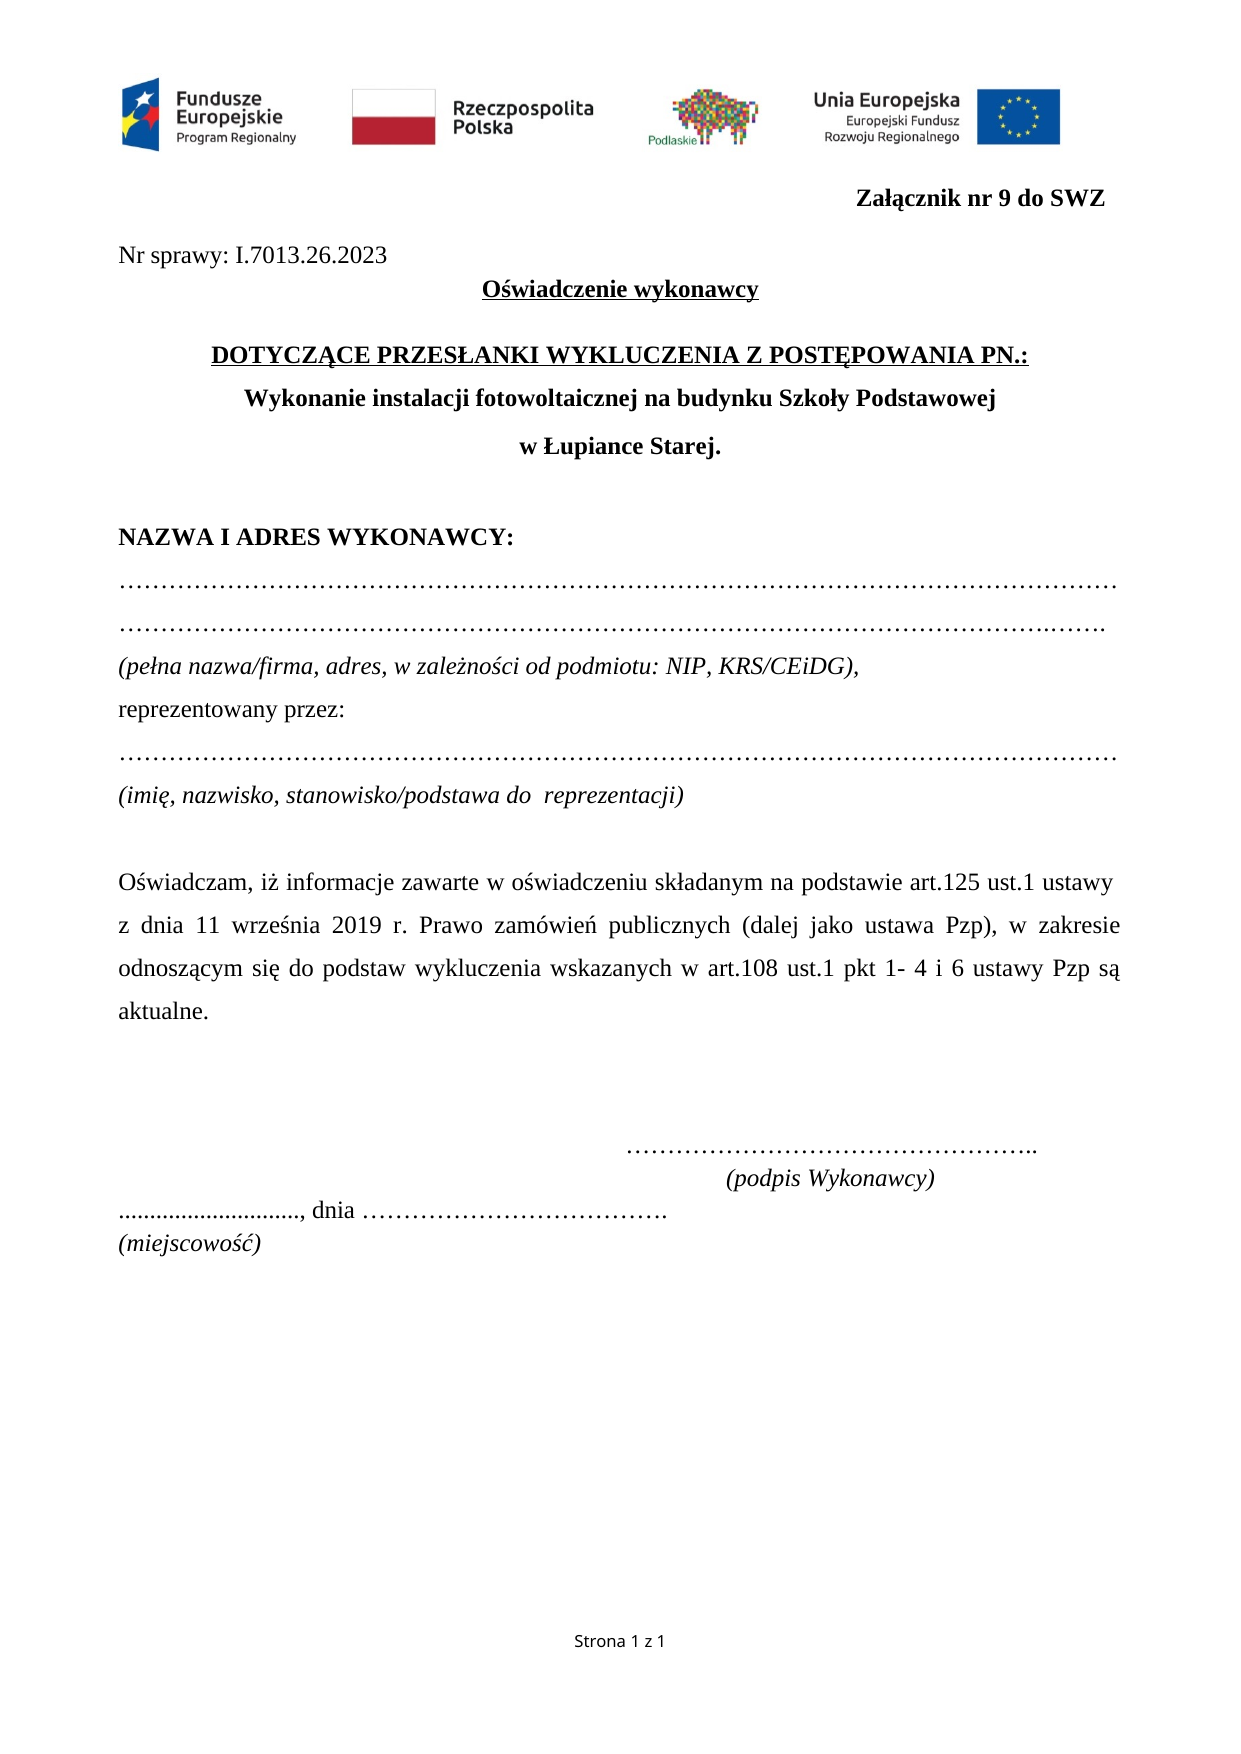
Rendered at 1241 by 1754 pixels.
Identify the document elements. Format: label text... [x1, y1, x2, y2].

text NAZWA I ADRES WYKONAWCY: [118, 522, 1122, 551]
list ………………………………………………………………………………………………………… [118, 737, 1122, 766]
text (miejscowość) [118, 1228, 1122, 1257]
list Oświadczenie wykonawcy [118, 274, 1122, 302]
text Oświadczam, iż informacje zawarte w oświadczeniu składanym na podstawie art.125 ust.1 ustawy z dnia 11 września 2019 r. Prawo zamówień publicznych (dalej jako ustawa Pzp), w zakresie odnoszącym się do podstaw wykluczenia wskazanych w art.108 ust.1 pkt 1- 4 i 6 ustawy Pzp są aktualne. [118, 867, 1122, 1025]
list reprezentowany przez: [118, 694, 1122, 723]
list (imię, nazwisko, stanowisko/podstawa do reprezentacji) [118, 781, 1122, 809]
list Wykonanie instalacji fotowoltaicznej na budynku Szkoły Podstawowej [118, 383, 1122, 412]
text ………………………………………….. [541, 1130, 1122, 1158]
text …………………………………………………………………………………………………………………………………………………………………………………………………………….……. [118, 565, 1122, 637]
text (pełna nazwa/firma, adres, w zależności od podmiotu: NIP, KRS/CEiDG), [118, 651, 1122, 680]
list DOTYCZĄCE PRZESŁANKI WYKLUCZENIA Z POSTĘPOWANIA PN.: [118, 340, 1122, 368]
list w Łupiance Starej. [118, 431, 1122, 460]
text Nr sprawy: I.7013.26.2023 [118, 241, 1122, 269]
picture [118, 73, 1064, 156]
text (podpis Wykonawcy) [541, 1163, 1122, 1191]
text Załącznik nr 9 do SWZ [782, 183, 1122, 212]
text ............................., dnia ………………………………. [118, 1196, 1122, 1224]
